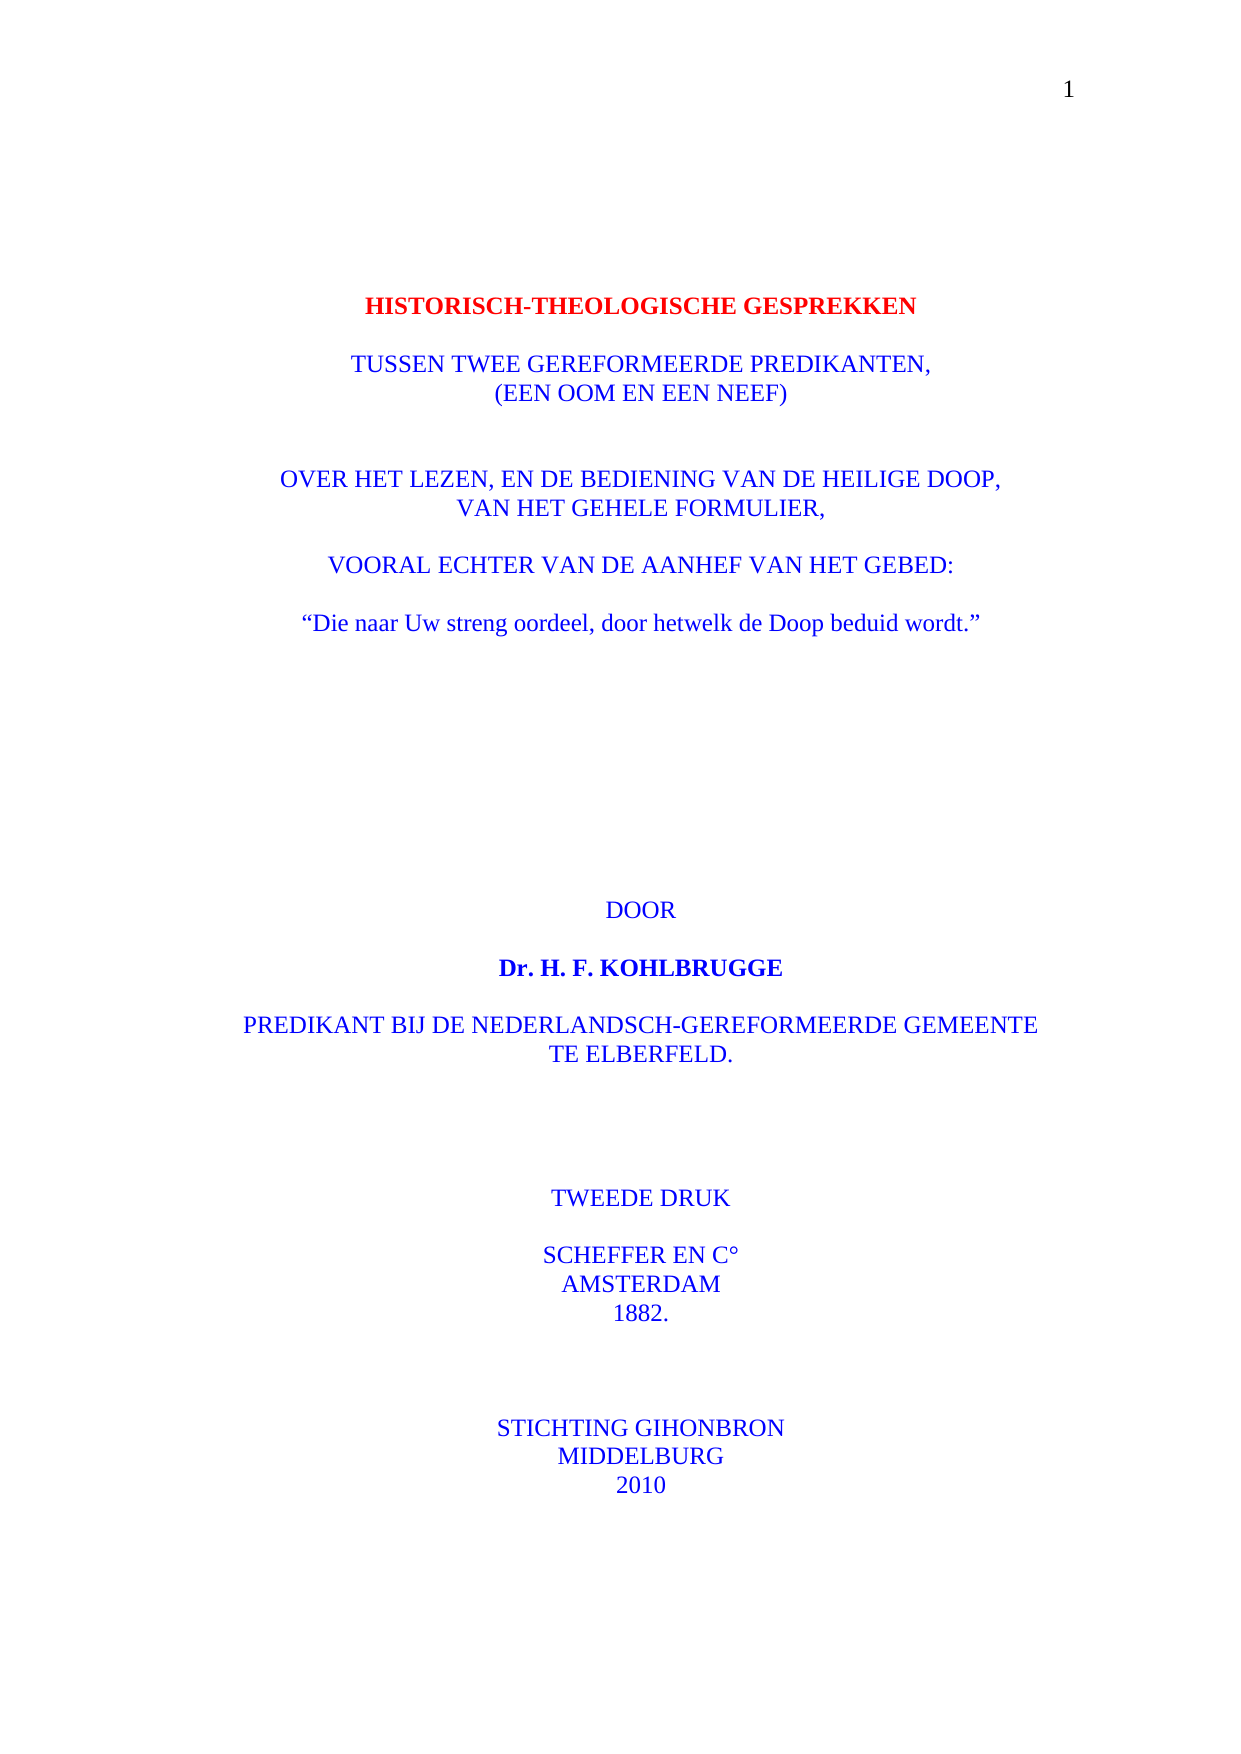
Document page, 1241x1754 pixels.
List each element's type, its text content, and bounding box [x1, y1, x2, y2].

text VOORAL ECHTER VAN DE AANHEF VAN HET GEBED: [207, 550, 1075, 579]
text DOOR [207, 895, 1075, 924]
text “Die naar Uw streng oordeel, door hetwelk de Doop beduid wordt.” [207, 608, 1075, 636]
text (EEN OOM EN EEN NEEF) [207, 378, 1075, 406]
text MIDDELBURG [207, 1441, 1075, 1470]
text Dr. H. F. KOHLBRUGGE [207, 953, 1075, 981]
text HISTORISCH-THEOLOGISCHE GESPREKKEN [207, 291, 1075, 320]
text TE ELBERFELD. [207, 1039, 1075, 1068]
text STICHTING GIHONBRON [207, 1413, 1075, 1441]
text PREDIKANT BIJ DE NEDERLANDSCH-GEREFORMEERDE GEMEENTE [207, 1010, 1075, 1039]
text 2010 [207, 1470, 1075, 1499]
text SCHEFFER EN C° [207, 1240, 1075, 1269]
text VAN HET GEHELE FORMULIER, [207, 493, 1075, 521]
text TWEEDE DRUK [207, 1183, 1075, 1211]
text TUSSEN TWEE GEREFORMEERDE PREDIKANTEN, [207, 349, 1075, 378]
text OVER HET LEZEN, EN DE BEDIENING VAN DE HEILIGE DOOP, [207, 464, 1075, 493]
text AMSTERDAM 1882. [207, 1269, 1075, 1326]
